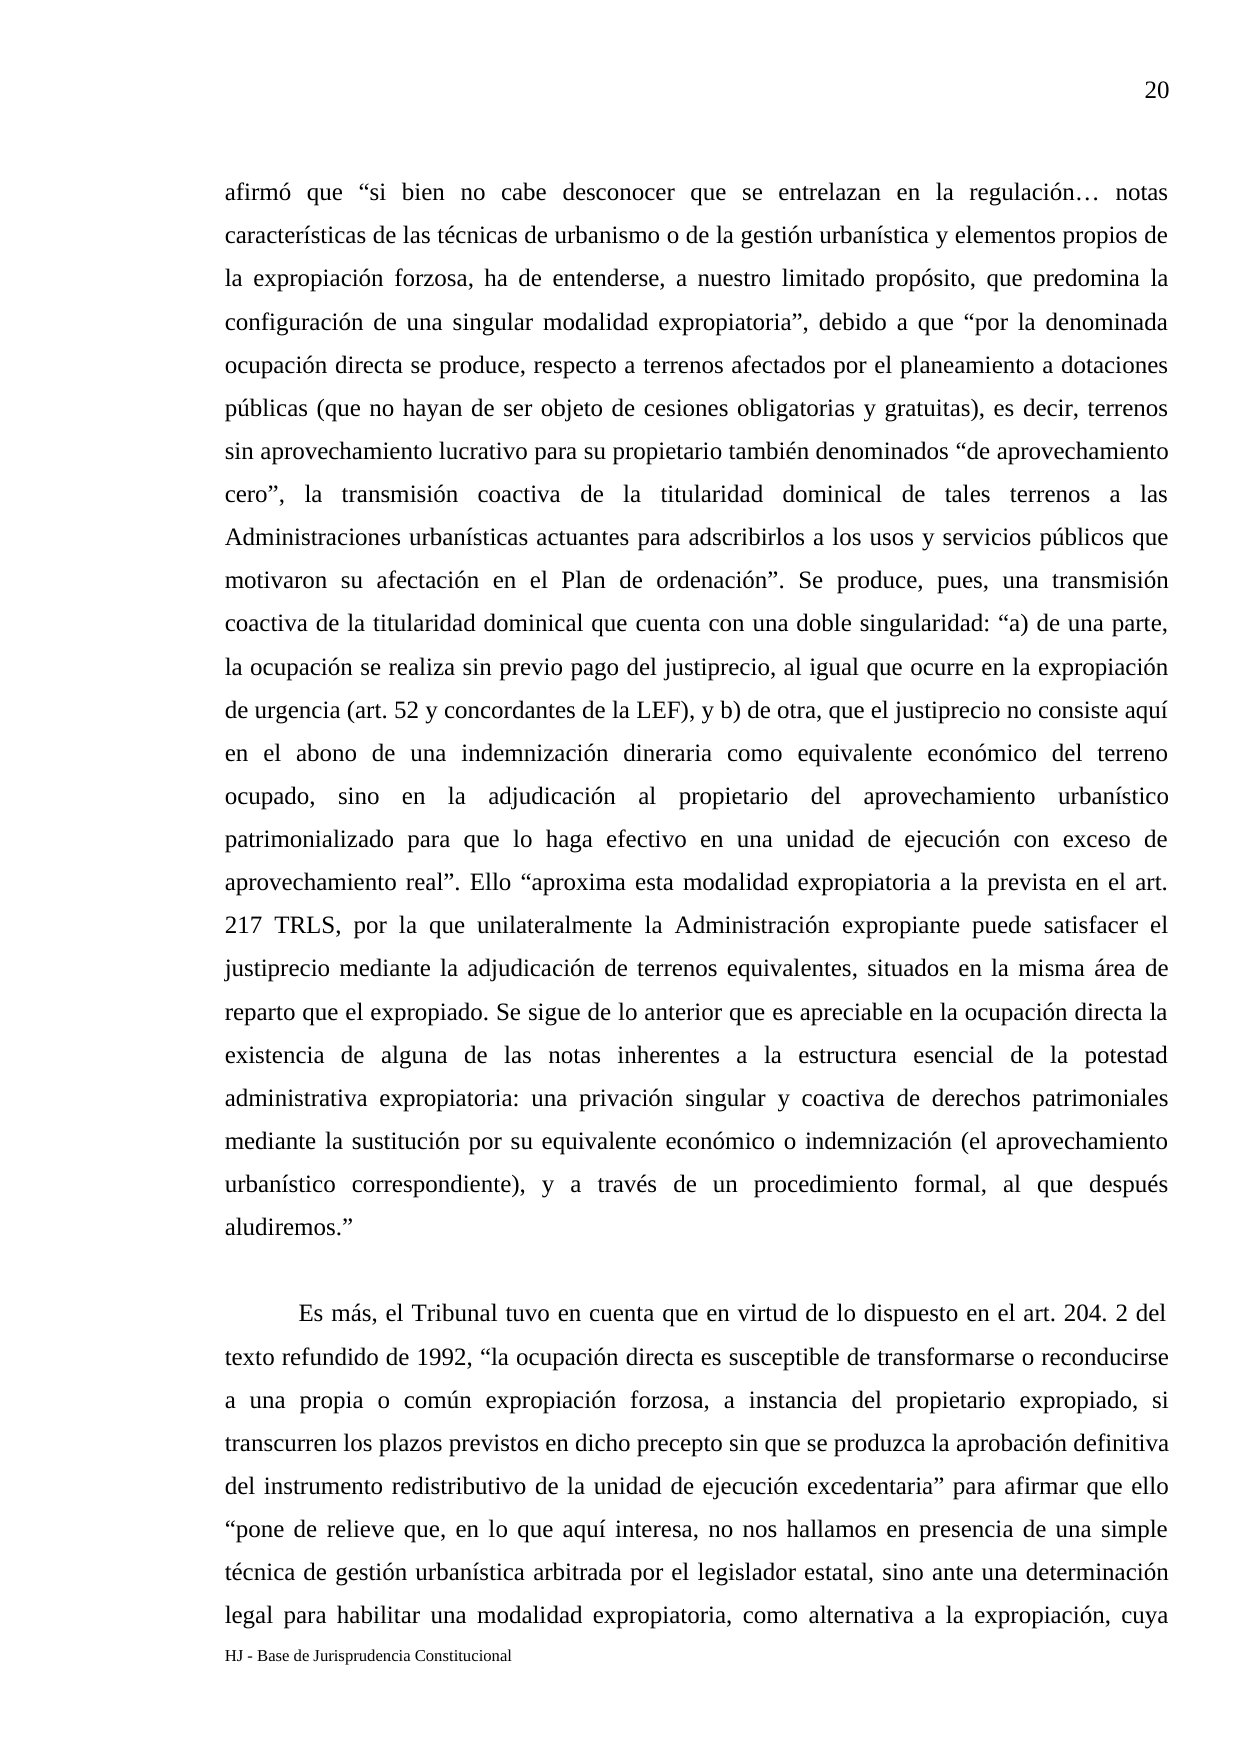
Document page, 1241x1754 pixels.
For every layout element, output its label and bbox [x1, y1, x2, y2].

text [224, 1298, 1169, 1629]
text [224, 177, 1169, 1241]
